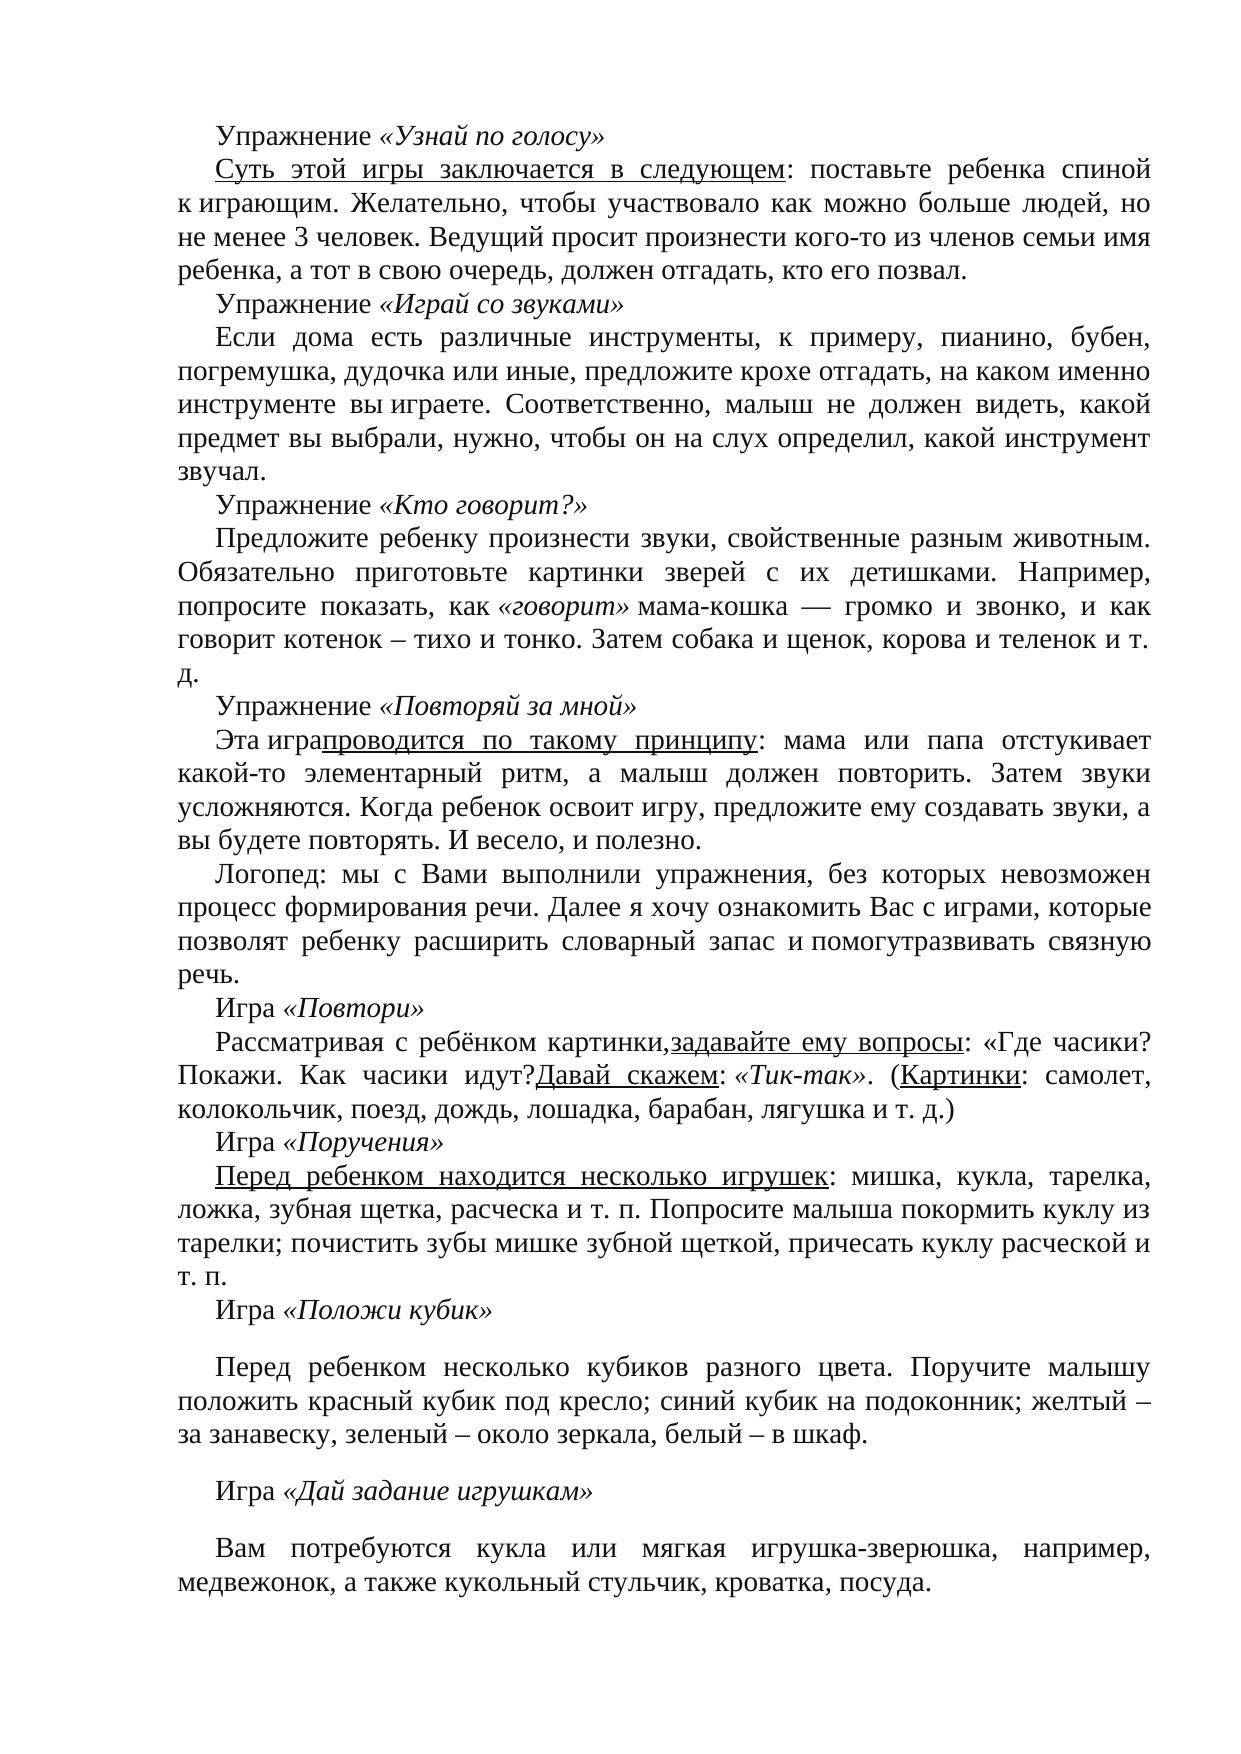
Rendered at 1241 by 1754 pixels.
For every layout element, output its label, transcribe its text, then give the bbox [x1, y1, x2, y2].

text Упражнение «Кто говорит?» [177, 487, 1152, 521]
text Суть этой игры заключается в следующем: поставьте ребенка спиной к играющим. Желательно, чтобы участвовало как можно больше людей, но не менее 3 человек. Ведущий просит произнести кого-то из членов семьи имя ребенка, а тот в свою очередь, должен отгадать, кто его позвал. [177, 152, 1152, 286]
text Игра «Дай задание игрушкам» [177, 1473, 1152, 1507]
text Перед ребенком находится несколько игрушек: мишка, кукла, тарелка, ложка, зубная щетка, расческа и т. п. Попросите малыша покормить куклу из тарелки; почистить зубы мишке зубной щеткой, причесать куклу расческой и т. п. [177, 1158, 1152, 1292]
text Упражнение «Играй со звуками» [177, 286, 1152, 319]
text Упражнение «Узнай по голосу» [177, 118, 1152, 152]
text Если дома есть различные инструменты, к примеру, пианино, бубен, погремушка, дудочка или иные, предложите крохе отгадать, на каком именно инструменте вы играете. Соответственно, малыш не должен видеть, какой предмет вы выбрали, нужно, чтобы он на слух определил, какой инструмент звучал. [177, 319, 1152, 487]
text Игра «Повтори» [177, 990, 1152, 1024]
text Упражнение «Повторяй за мной» [177, 688, 1152, 722]
text Перед ребенком несколько кубиков разного цвета. Поручите малышу положить красный кубик под кресло; синий кубик на подоконник; желтый – за занавеску, зеленый – около зеркала, белый – в шкаф. [177, 1349, 1152, 1450]
text Игра «Поручения» [177, 1124, 1152, 1158]
text Рассматривая с ребёнком картинки,задавайте ему вопросы: «Где часики? Покажи. Как часики идут?Давай скажем: «Тик-так». (Картинки: самолет, колокольчик, поезд, дождь, лошадка, барабан, лягушка и т. д.) [177, 1024, 1152, 1124]
text Вам потребуются кукла или мягкая игрушка-зверюшка, например, медвежонок, а также кукольный стульчик, кроватка, посуда. [177, 1530, 1152, 1597]
text Эта играпроводится по такому принципу: мама или папа отстукивает какой-то элементарный ритм, а малыш должен повторить. Затем звуки усложняются. Когда ребенок освоит игру, предложите ему создавать звуки, а вы будете повторять. И весело, и полезно. [177, 722, 1152, 856]
text Игра «Положи кубик» [177, 1292, 1152, 1326]
text Логопед: мы с Вами выполнили упражнения, без которых невозможен процесс формирования речи. Далее я хочу ознакомить Вас с играми, которые позволят ребенку расширить словарный запас и помогутразвивать связную речь. [177, 856, 1152, 990]
text Предложите ребенку произнести звуки, свойственные разным животным. Обязательно приготовьте картинки зверей с их детишками. Например, попросите показать, как «говорит» мама-кошка — громко и звонко, и как говорит котенок – тихо и тонко. Затем собака и щенок, корова и теленок и т. д. [177, 521, 1152, 688]
